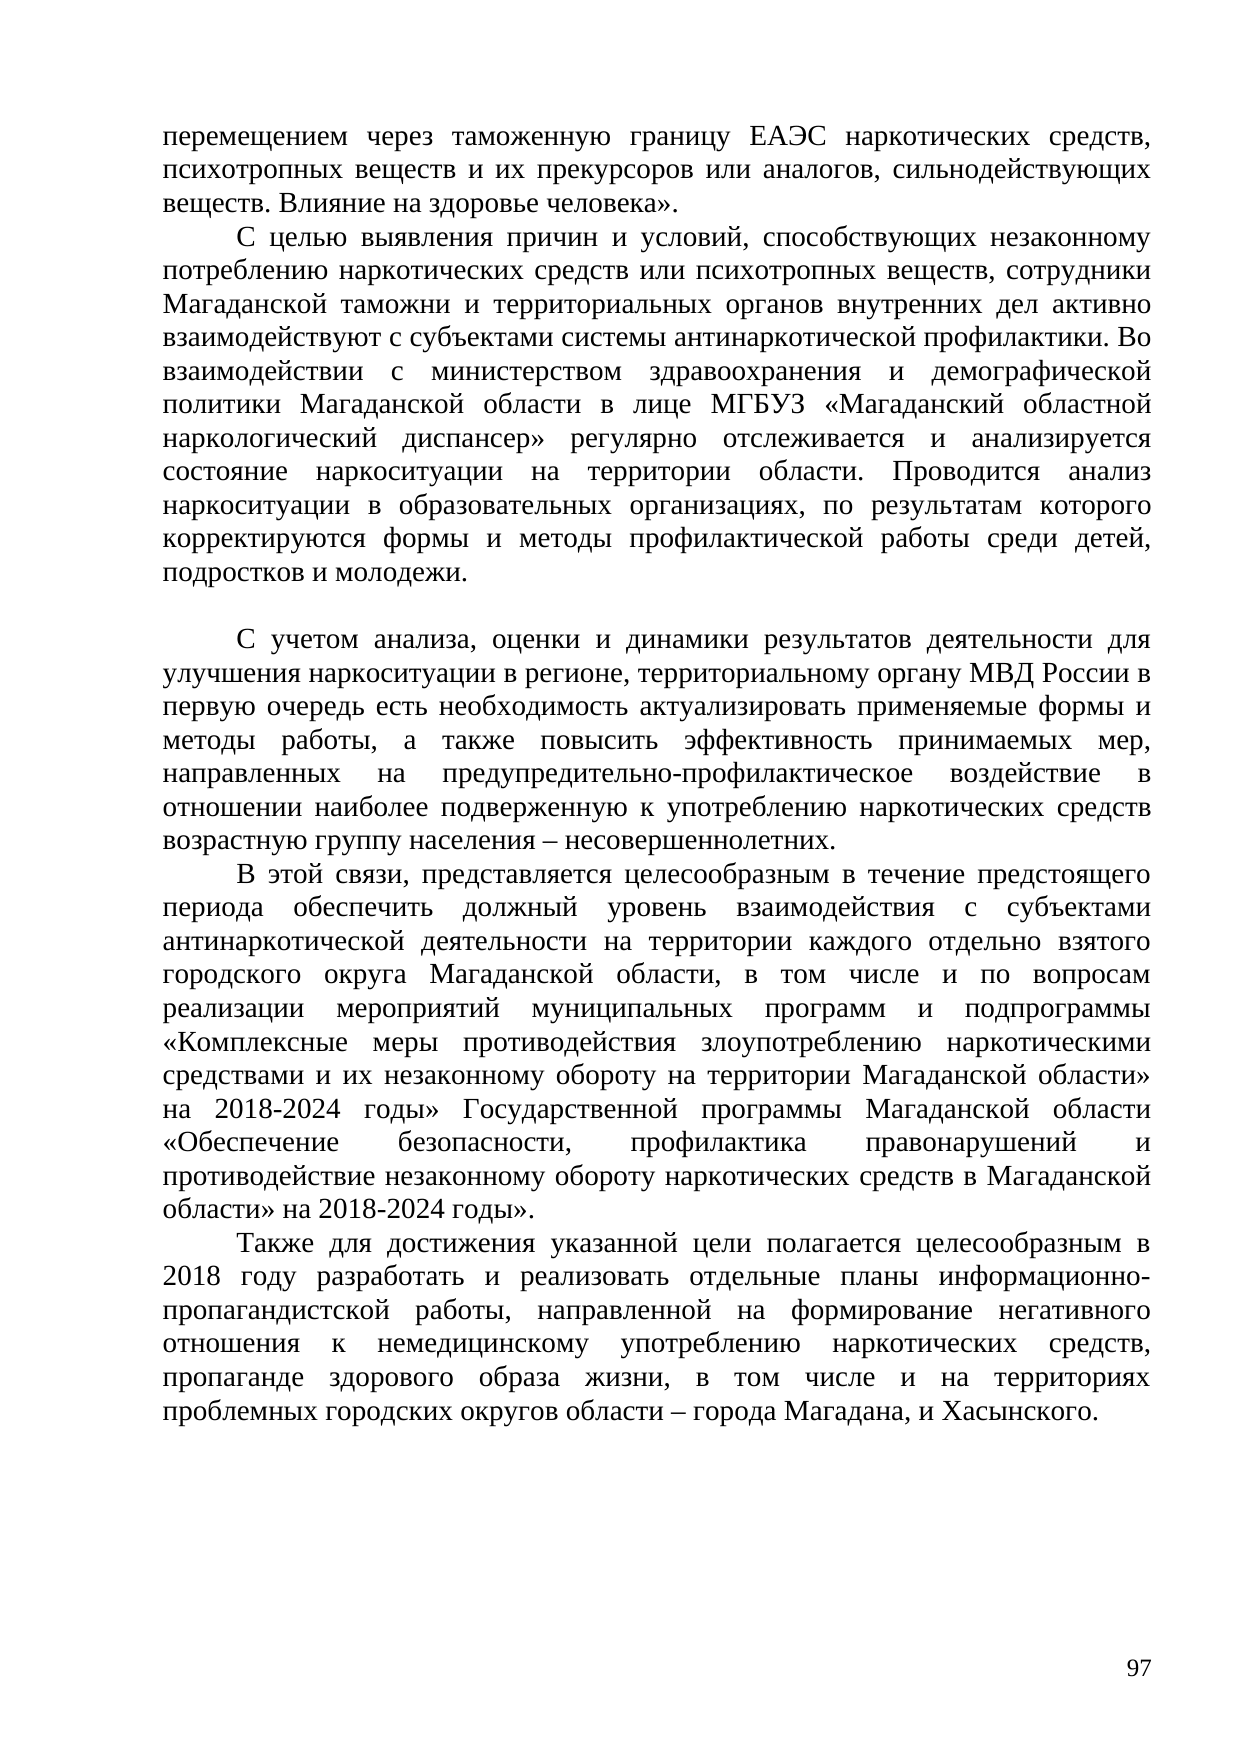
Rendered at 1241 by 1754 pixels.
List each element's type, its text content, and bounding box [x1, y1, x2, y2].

text С учетом анализа, оценки и динамики результатов деятельности для улучшения наркоситуации в регионе, территориальному органу МВД России в первую очередь есть необходимость актуализировать применяемые формы и методы работы, а также повысить эффективность принимаемых мер, направленных на предупредительно-профилактическое воздействие в отношении наиболее подверженную к употреблению наркотических средств возрастную группу населения – несовершеннолетних. [162, 621, 1152, 856]
text Также для достижения указанной цели полагается целесообразным в 2018 году разработать и реализовать отдельные планы информационно-пропагандистской работы, направленной на формирование негативного отношения к немедицинскому употреблению наркотических средств, пропаганде здорового образа жизни, в том числе и на территориях проблемных городских округов области – города Магадана, и Хасынского. [162, 1225, 1152, 1426]
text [162, 118, 1152, 219]
text С целью выявления причин и условий, способствующих незаконному потреблению наркотических средств или психотропных веществ, сотрудники Магаданской таможни и территориальных органов внутренних дел активно взаимодействуют с субъектами системы антинаркотической профилактики. Во взаимодействии с министерством здравоохранения и демографической политики Магаданской области в лице МГБУЗ «Магаданский областной наркологический диспансер» регулярно отслеживается и анализируется состояние наркоситуации на территории области. Проводится анализ наркоситуации в образовательных организациях, по результатам которого корректируются формы и методы профилактической работы среди детей, подростков и молодежи. [162, 219, 1152, 588]
text В этой связи, представляется целесообразным в течение предстоящего периода обеспечить должный уровень взаимодействия с субъектами антинаркотической деятельности на территории каждого отдельно взятого городского округа Магаданской области, в том числе и по вопросам реализации мероприятий муниципальных программ и подпрограммы «Комплексные меры противодействия злоупотреблению наркотическими средствами и их незаконному обороту на территории Магаданской области» на 2018-2024 годы» Государственной программы Магаданской области «Обеспечение безопасности, профилактика правонарушений и противодействие незаконному обороту наркотических средств в Магаданской области» на 2018-2024 годы». [162, 856, 1152, 1225]
